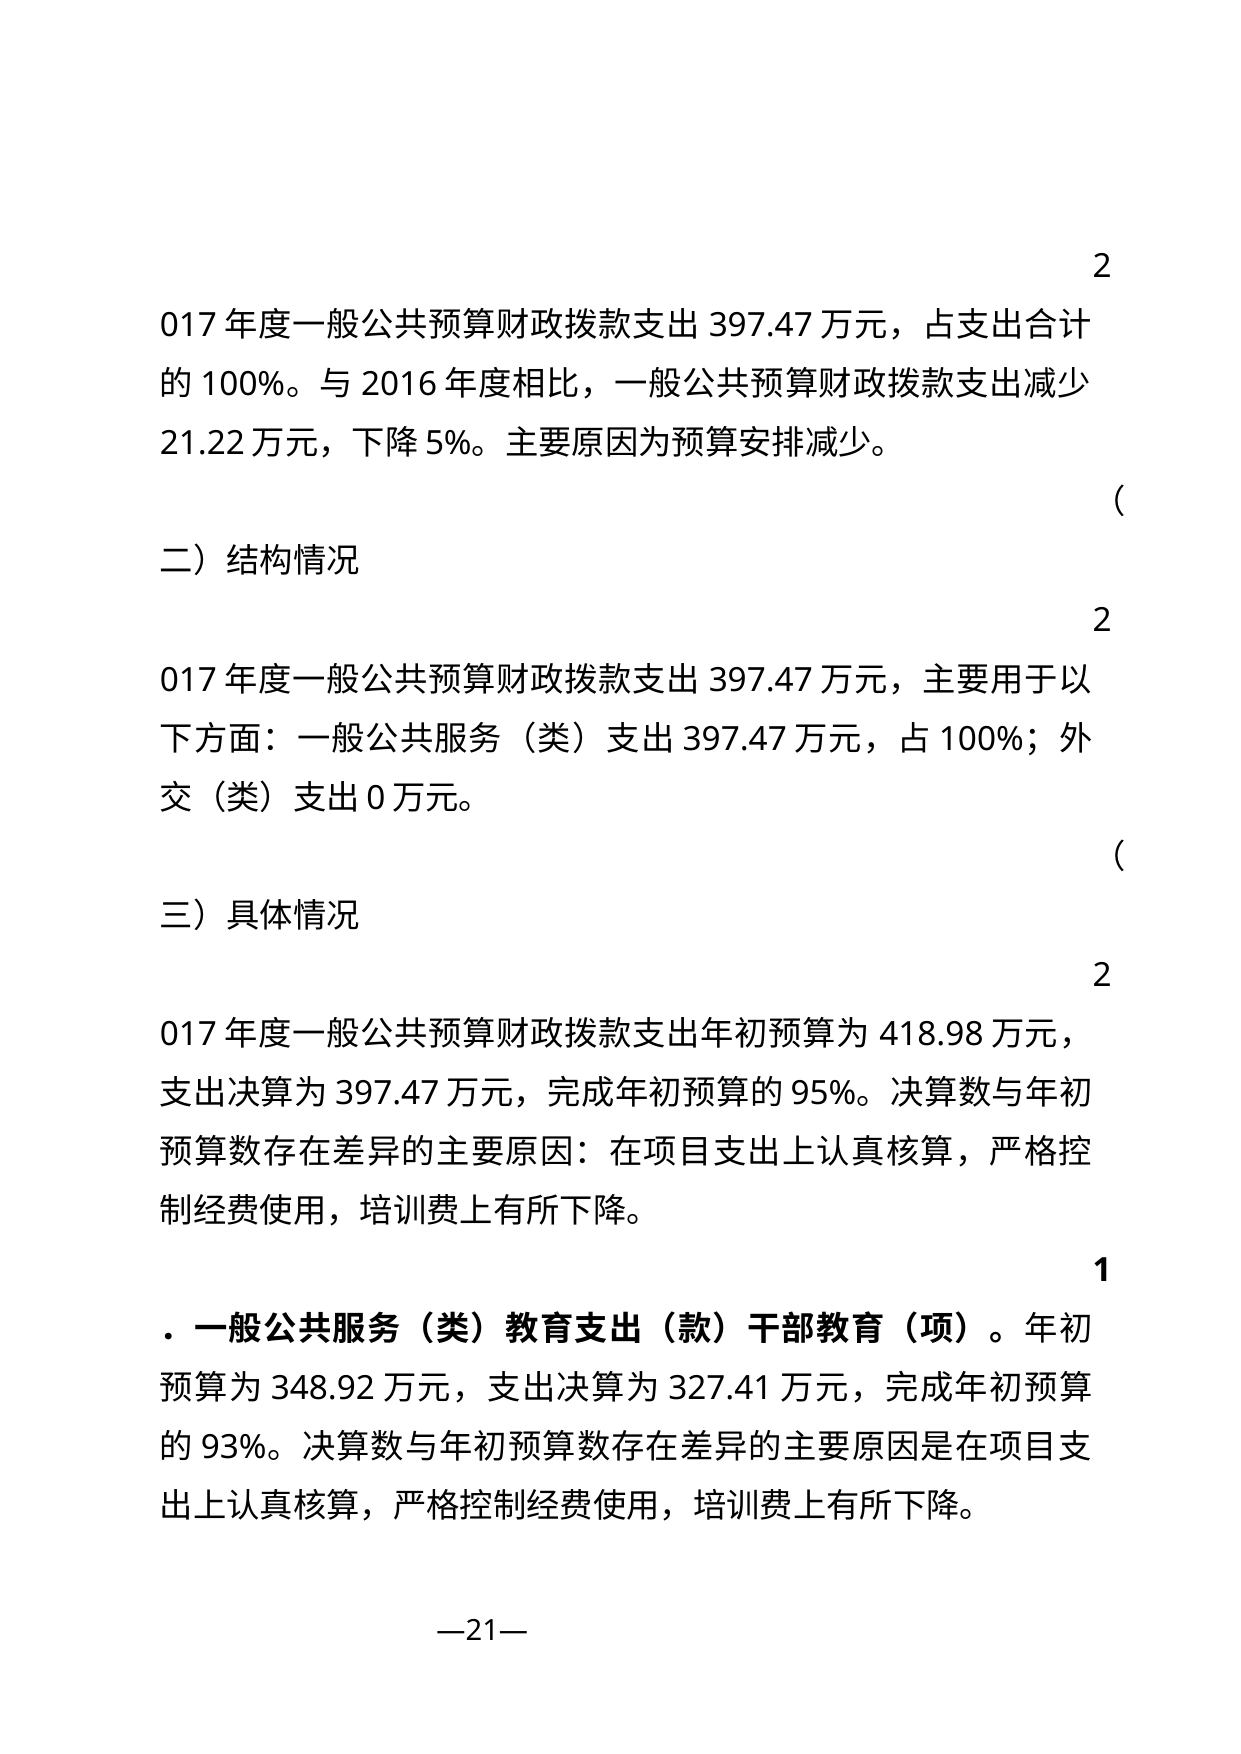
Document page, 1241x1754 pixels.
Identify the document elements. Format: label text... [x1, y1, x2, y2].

text （三）具体情况 [159, 821, 1092, 939]
text （二）结构情况 [159, 467, 1092, 585]
text 1．一般公共服务（类）教育支出（款）干部教育（项）。年初预算为348.92万元，支出决算为327.41万元，完成年初预算的93%。决算数与年初预算数存在差异的主要原因是在项目支出上认真核算，严格控制经费使用，培训费上有所下降。 [159, 1234, 1092, 1530]
text 2017年度一般公共预算财政拨款支出397.47万元，主要用于以下方面：一般公共服务（类）支出397.47万元，占100%；外交（类）支出0万元。 [159, 585, 1092, 821]
text 2017年度一般公共预算财政拨款支出397.47万元，占支出合计的100%。与2016年度相比，一般公共预算财政拨款支出减少21.22万元，下降5%。主要原因为预算安排减少。 [159, 230, 1092, 467]
text 2017年度一般公共预算财政拨款支出年初预算为418.98万元，支出决算为397.47万元，完成年初预算的95%。决算数与年初预算数存在差异的主要原因：在项目支出上认真核算，严格控制经费使用，培训费上有所下降。 [159, 939, 1092, 1234]
